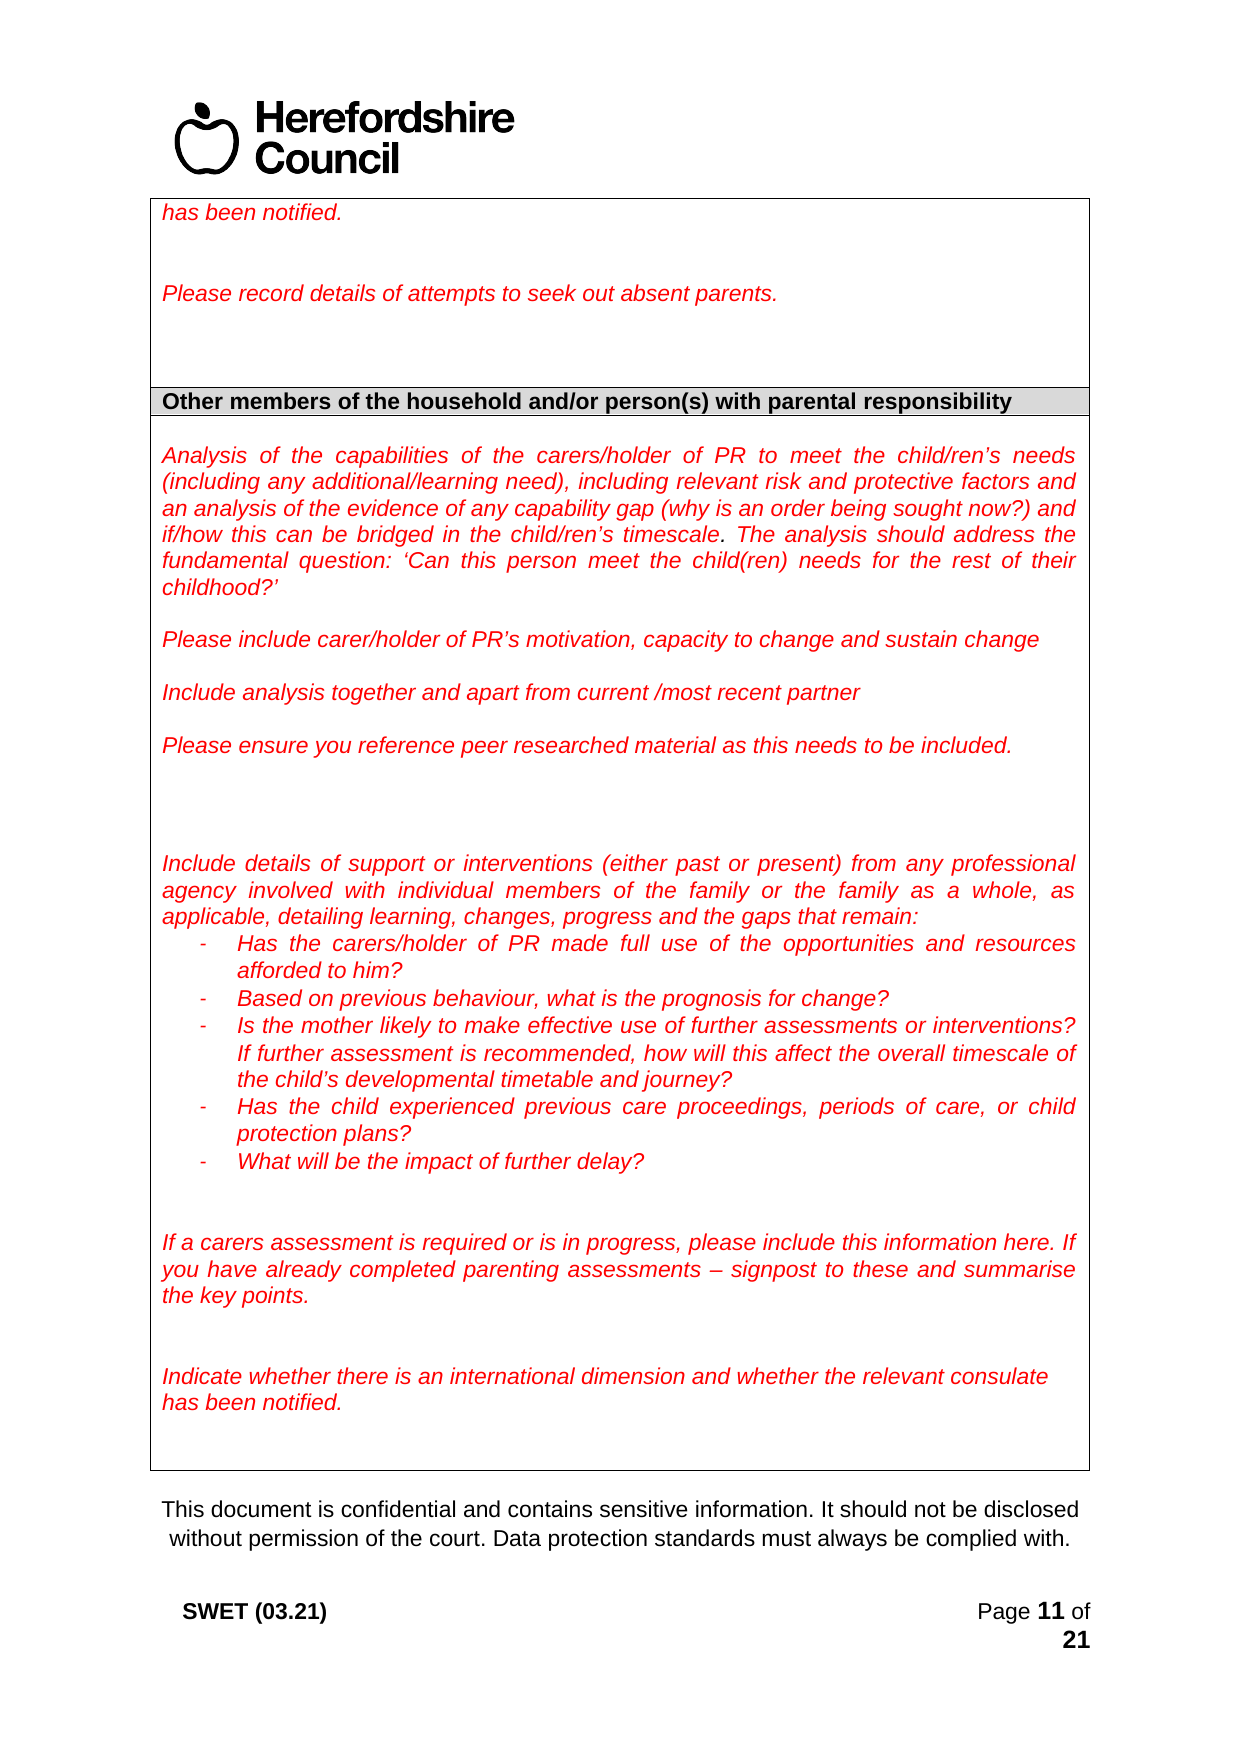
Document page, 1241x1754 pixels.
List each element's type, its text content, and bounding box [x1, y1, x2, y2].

table_cell Other members of the household and/or person(s) with parental responsibility [151, 388, 1089, 414]
picture [150, 73, 545, 198]
